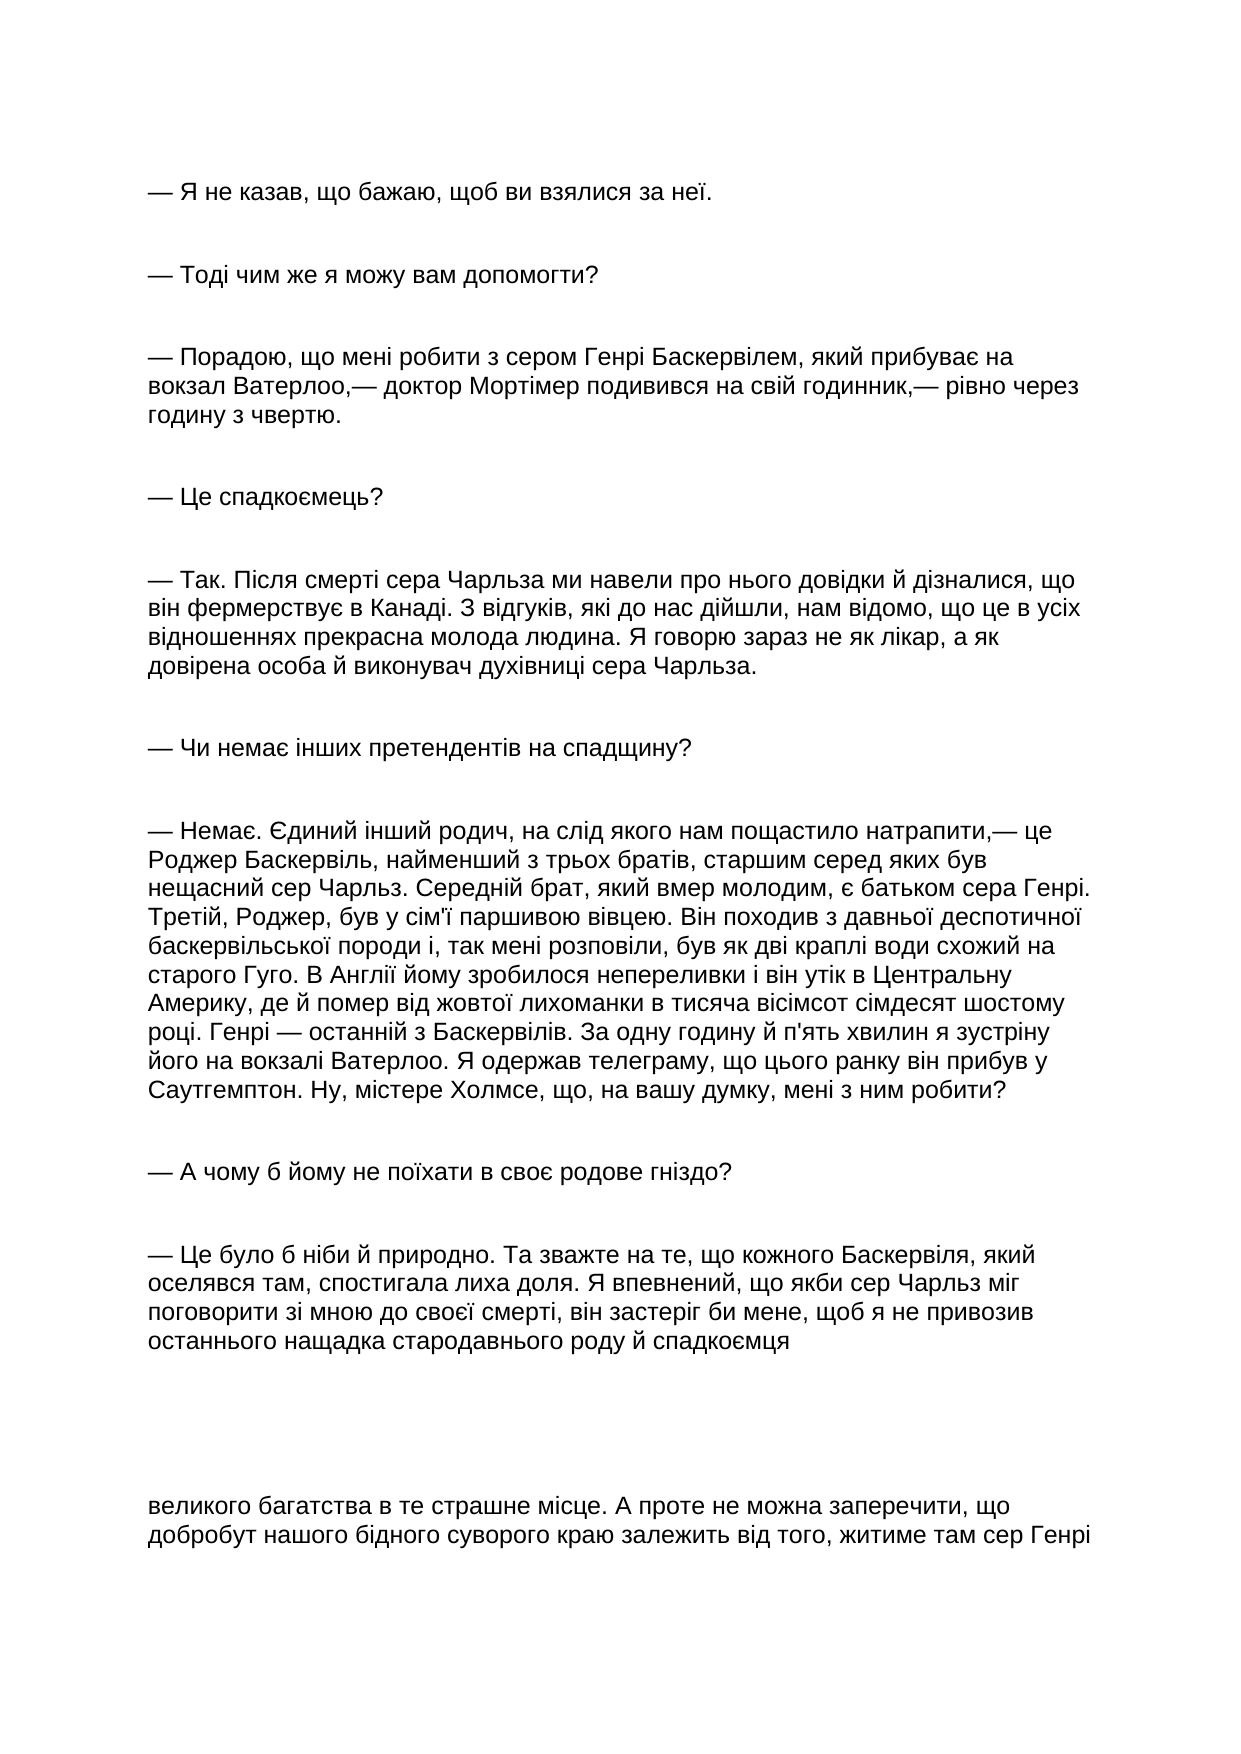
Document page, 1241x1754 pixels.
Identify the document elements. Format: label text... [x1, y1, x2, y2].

text — Порадою, що мені робити з сером Генрі Баскервілем, який прибуває на вокзал Ватерлоо,— доктор Мортімер подивився на свій годинник,— рівно через годину з чвертю. [148, 342, 1092, 428]
text — Тоді чим же я можу вам допомогти? [148, 260, 1092, 288]
text — Чи немає інших претендентів на спадщину? [148, 733, 1092, 762]
text — Я не казав, що бажаю, щоб ви взялися за неї. [148, 177, 1092, 206]
text — Це було б ніби й природно. Та зважте на те, що кожного Баскервіля, який оселявся там, спостигала лиха доля. Я впевнений, що якби сер Чарльз міг поговорити зі мною до своєї смерті, він застеріг би мене, щоб я не привозив останнього нащадка стародавнього роду й спадкоємця [148, 1240, 1092, 1355]
text — Це спадкоємець? [148, 482, 1092, 511]
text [148, 1491, 1092, 1548]
text — А чому б йому не поїхати в своє родове гніздо? [148, 1157, 1092, 1186]
text — Так. Після смерті сера Чарльза ми навели про нього довідки й дізналися, що він фермерствує в Канаді. З відгуків, які до нас дійшли, нам відомо, що це в усіх відношеннях прекрасна молода людина. Я говорю зараз не як лікар, а як довірена особа й виконувач духівниці сера Чарльза. [148, 565, 1092, 680]
text — Немає. Єдиний інший родич, на слід якого нам пощастило натрапити,— це Роджер Баскервіль, найменший з трьох братів, старшим серед яких був нещасний сер Чарльз. Середній брат, який вмер молодим, є батьком сера Генрі. Третій, Роджер, був у сім'ї паршивою вівцею. Він походив з давньої деспотичної баскервільської породи і, так мені розповіли, був як дві краплі води схожий на старого Гуго. В Англії йому зробилося непереливки і він утік в Центральну Америку, де й помер від жовтої лихоманки в тисяча вісімсот сімдесят шостому році. Генрі — останній з Баскервілів. За одну годину й п'ять хвилин я зустріну його на вокзалі Ватерлоо. Я одержав телеграму, що цього ранку він прибув у Саутгемптон. Ну, містере Холмсе, що, на вашу думку, мені з ним робити? [148, 816, 1092, 1103]
